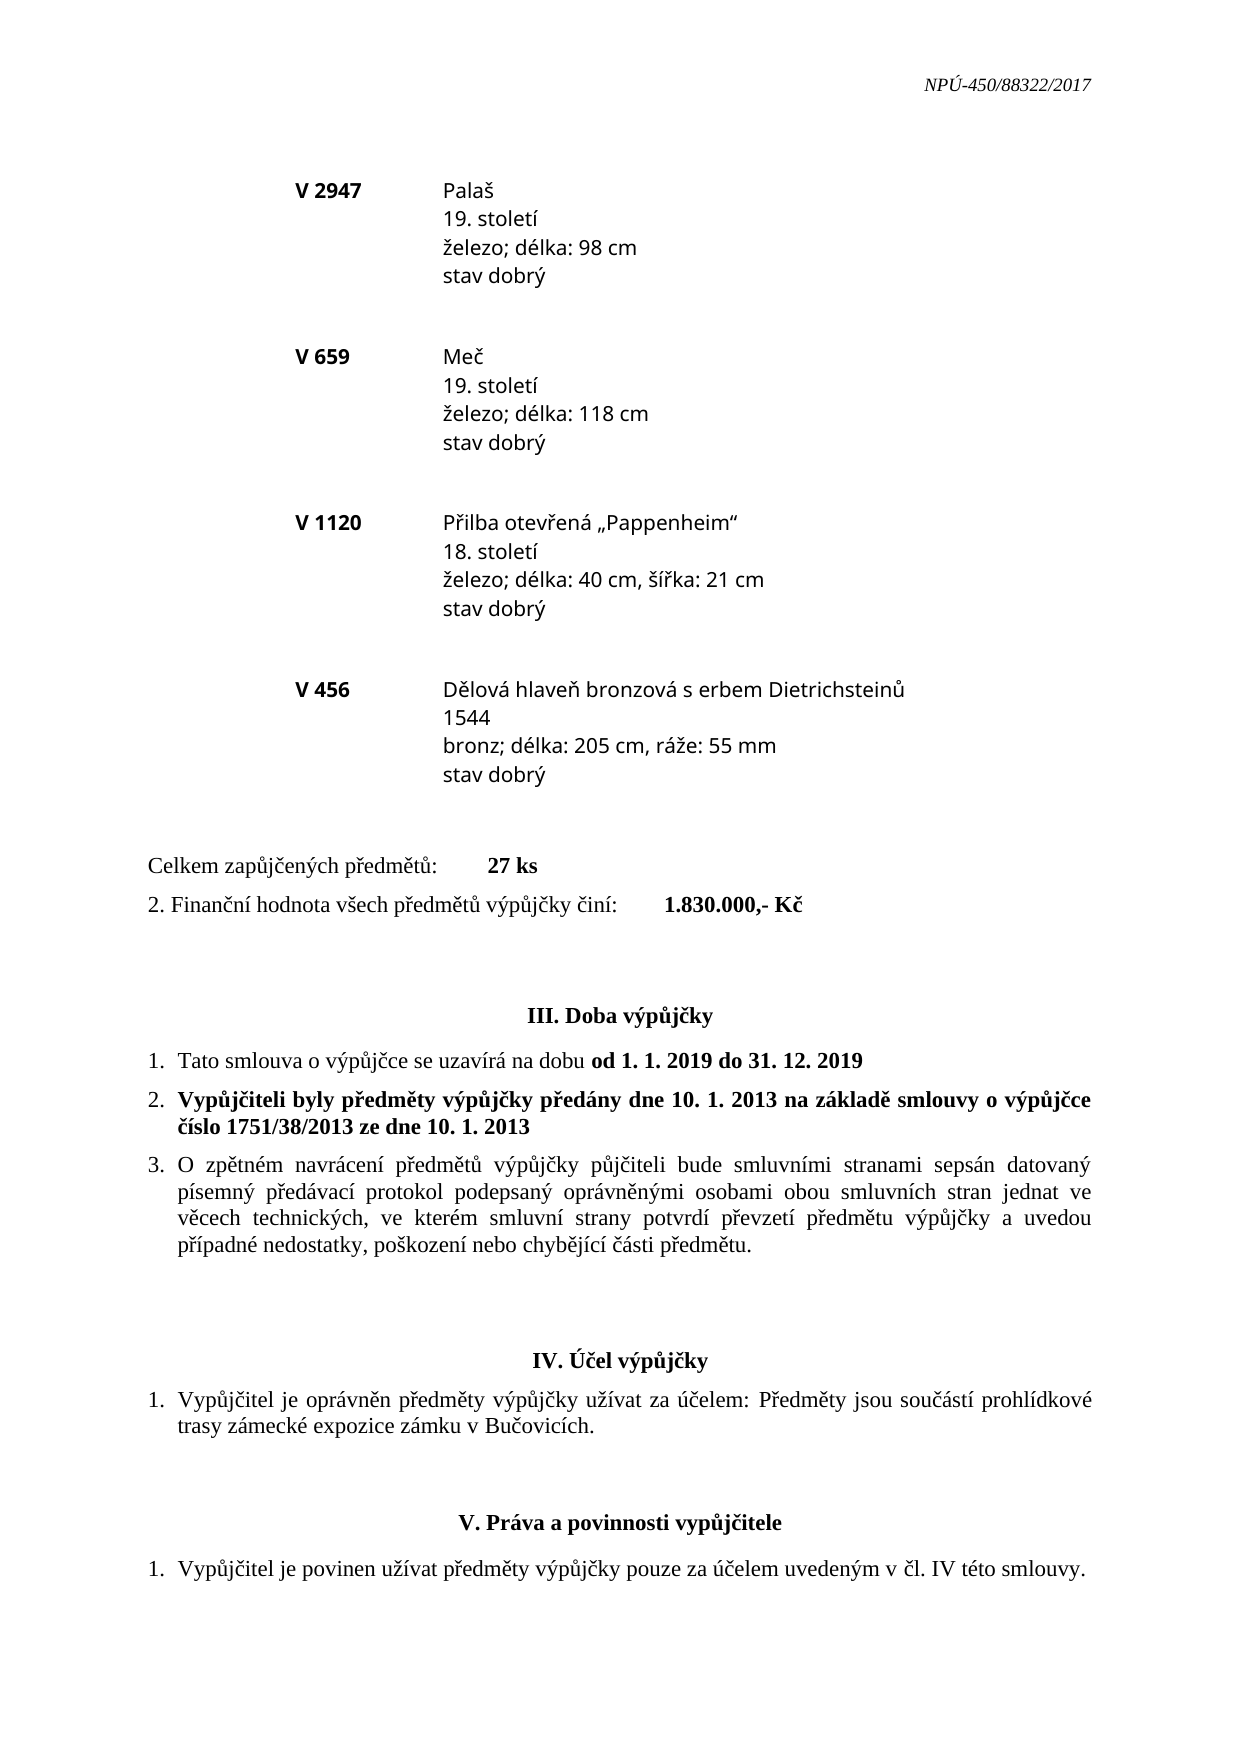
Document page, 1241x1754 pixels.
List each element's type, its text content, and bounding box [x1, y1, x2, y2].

list O zpětném navrácení předmětů výpůjčky půjčiteli bude smluvními stranami sepsán datovaný písemný předávací protokol podepsaný oprávněnými osobami obou smluvních stran jednat ve věcech technických, ve kterém smluvní strany potvrdí převzetí předmětu výpůjčky a uvedou případné nedostatky, poškození nebo chybějící části předmětu. [148, 1152, 1093, 1257]
subtitle III. Doba výpůjčky [148, 1002, 1093, 1028]
text bronz; délka: , ráže: [148, 732, 1093, 760]
text železo; délka: [369, 399, 1093, 428]
text V 2947 Palaš [148, 176, 1093, 204]
list Vypůjčitel je oprávněn předměty výpůjčky užívat za účelem: Předměty jsou součástí prohlídkové trasy zámecké expozice zámku v Bučovicích. [148, 1386, 1093, 1439]
text 19. století [369, 371, 1093, 399]
text železo; délka: , šířka: [148, 565, 1093, 594]
text 1544 [369, 703, 1093, 732]
list Vypůjčitel je povinen užívat předměty výpůjčky pouze za účelem uvedeným v čl. IV této smlouvy. [148, 1554, 1093, 1581]
list Tato smlouva o výpůjčce se uzavírá na dobu od 1. 1. 2019 do 31. 12. 2019 [148, 1047, 1093, 1074]
text železo; délka: [148, 233, 1093, 261]
text 18. století [369, 537, 1093, 565]
text stav dobrý [369, 594, 1093, 622]
text V 1120 Přilba otevřená „Pappenheim“ [148, 508, 1093, 537]
text 19. století [369, 204, 1093, 233]
subtitle V. Práva a povinnosti vypůjčitele [148, 1509, 1093, 1535]
text V 659 Meč [148, 342, 1093, 371]
text stav dobrý [148, 261, 1093, 314]
text V 456 Dělová hlaveň bronzová s erbem Dietrichsteinů [221, 675, 1093, 703]
text IV. Účel výpůjčky [148, 1347, 1093, 1373]
list Vypůjčiteli byly předměty výpůjčky předány dne 10. 1. 2013 na základě smlouvy o výpůjčce číslo 1751/38/2013 ze dne 10. 1. 2013 [148, 1086, 1093, 1139]
text stav dobrý [369, 760, 1093, 788]
text stav dobrý [369, 428, 1093, 456]
text 2. Finanční hodnota všech předmětů výpůjčky činí: 1.830.000,- Kč [148, 892, 1093, 918]
text Celkem zapůjčených předmětů: 27 ks [148, 852, 1093, 878]
